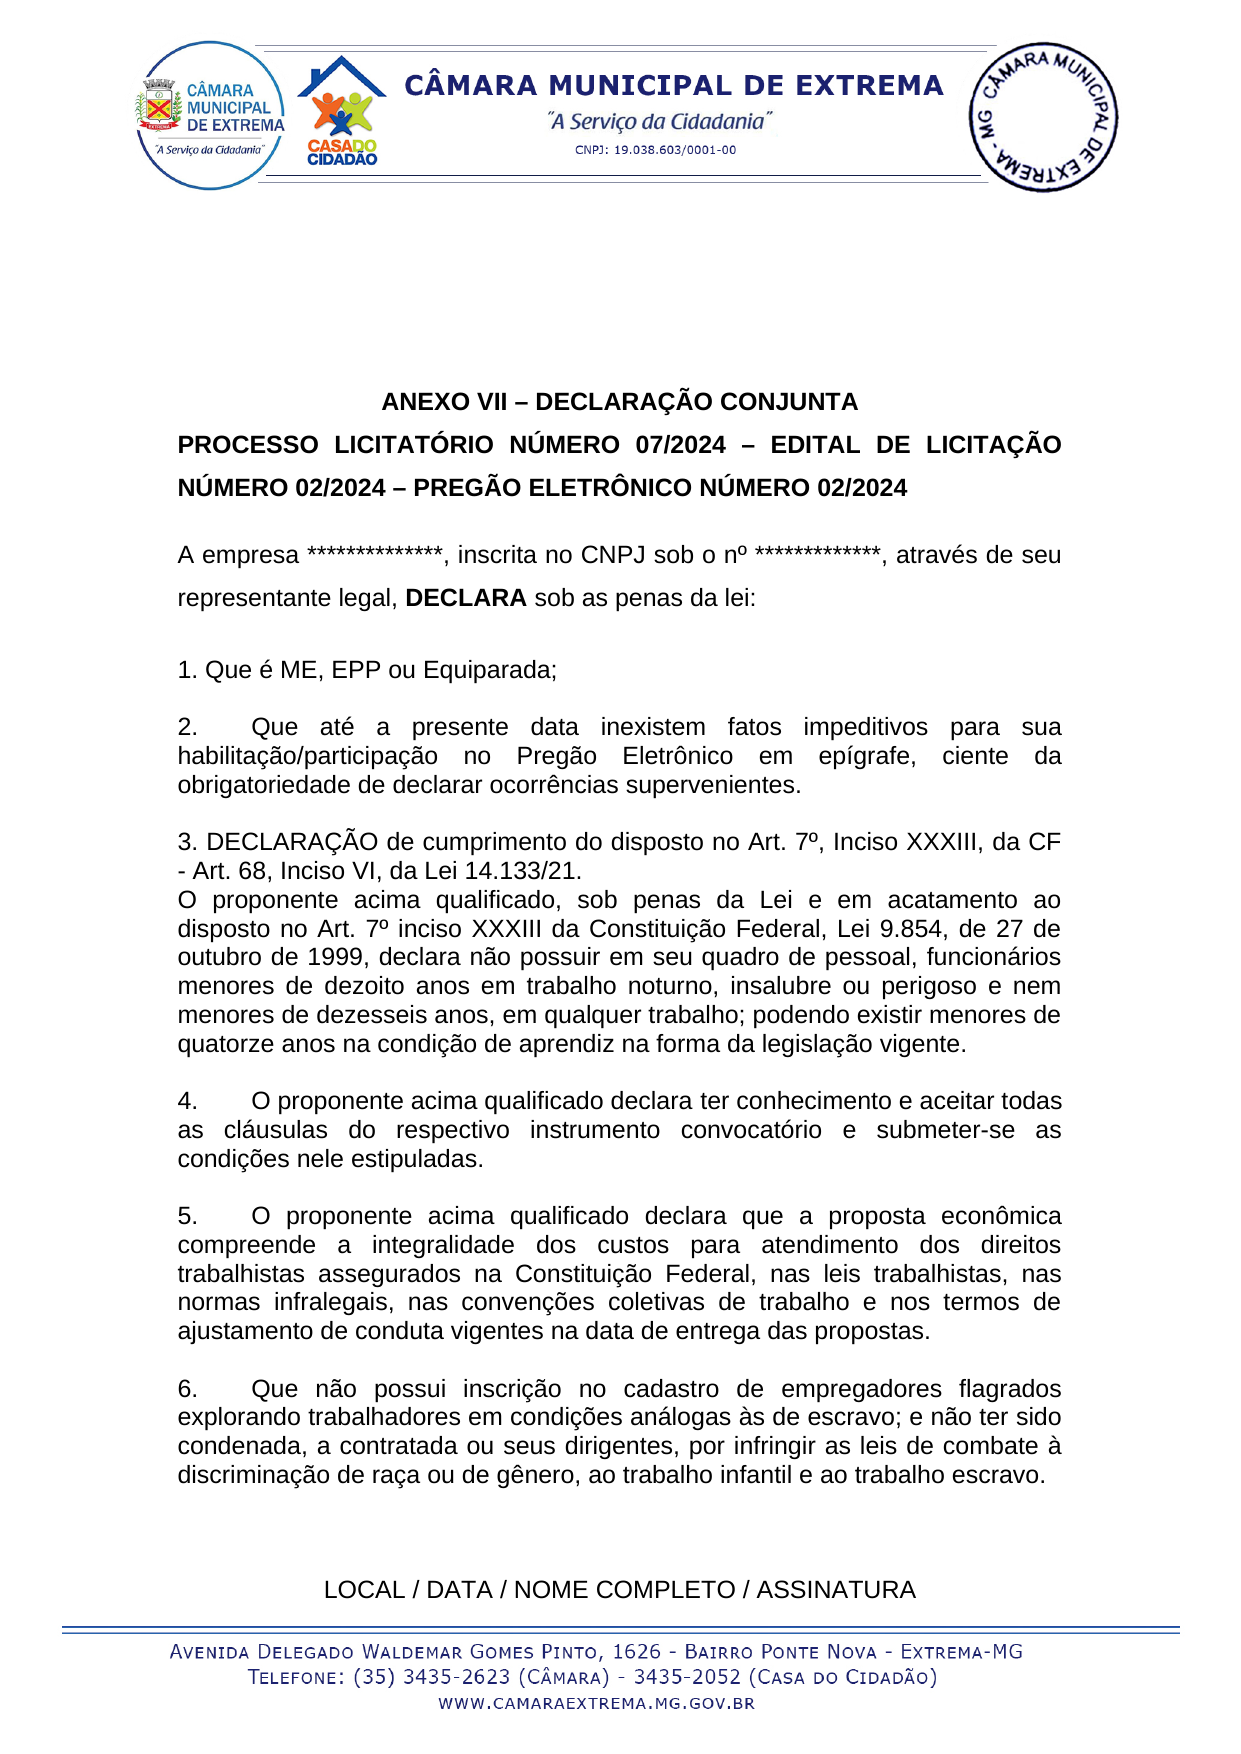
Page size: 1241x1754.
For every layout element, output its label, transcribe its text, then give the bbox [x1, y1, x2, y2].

text A empresa **************, inscrita no CNPJ sob o nº *************, através de seu representante legal, DECLARA sob as penas da lei: [177, 540, 1063, 612]
list Que não possui inscrição no cadastro de empregadores flagrados explorando trabalhadores em condições análogas às de escravo; e não ter sido condenada, a contratada ou seus dirigentes, por infringir as leis de combate à discriminação de raça ou de gênero, ao trabalho infantil e ao trabalho escravo. [177, 1373, 1063, 1488]
list O proponente acima qualificado declara ter conhecimento e aceitar todas as cláusulas do respectivo instrumento convocatório e submeter-se as condições nele estipuladas. [177, 1086, 1063, 1172]
text PROCESSO LICITATÓRIO NÚMERO 07/2024 – EDITAL DE LICITAÇÃO NÚMERO 02/2024 – PREGÃO ELETRÔNICO NÚMERO 02/2024 [177, 429, 1063, 501]
text 1. Que é ME, EPP ou Equiparada; [177, 655, 1063, 683]
text O proponente acima qualificado, sob penas da Lei e em acatamento ao disposto no Art. 7º inciso XXXIII da Constituição Federal, Lei 9.854, de 27 de outubro de 1999, declara não possuir em seu quadro de pessoal, funcionários menores de dezoito anos em trabalho noturno, insalubre ou perigoso e nem menores de dezesseis anos, em qualquer trabalho; podendo existir menores de quatorze anos na condição de aprendiz na forma da legislação vigente. [177, 885, 1063, 1057]
list Que até a presente data inexistem fatos impeditivos para sua habilitação/participação no Pregão Eletrônico em epígrafe, ciente da obrigatoriedade de declarar ocorrências supervenientes. [177, 712, 1063, 798]
picture [46, 1615, 1194, 1724]
text LOCAL / DATA / NOME COMPLETO / ASSINATURA [177, 1575, 1063, 1603]
picture [124, 30, 1123, 221]
text 3. DECLARAÇÃO de cumprimento do disposto no Art. 7º, Inciso XXXIII, da CF - Art. 68, Inciso VI, da Lei 14.133/21. [177, 827, 1063, 885]
list O proponente acima qualificado declara que a proposta econômica compreende a integralidade dos custos para atendimento dos direitos trabalhistas assegurados na Constituição Federal, nas leis trabalhistas, nas normas infralegais, nas convenções coletivas de trabalho e nos termos de ajustamento de conduta vigentes na data de entrega das propostas. [177, 1201, 1063, 1345]
text ANEXO VII – DECLARAÇÃO CONJUNTA [177, 386, 1063, 415]
